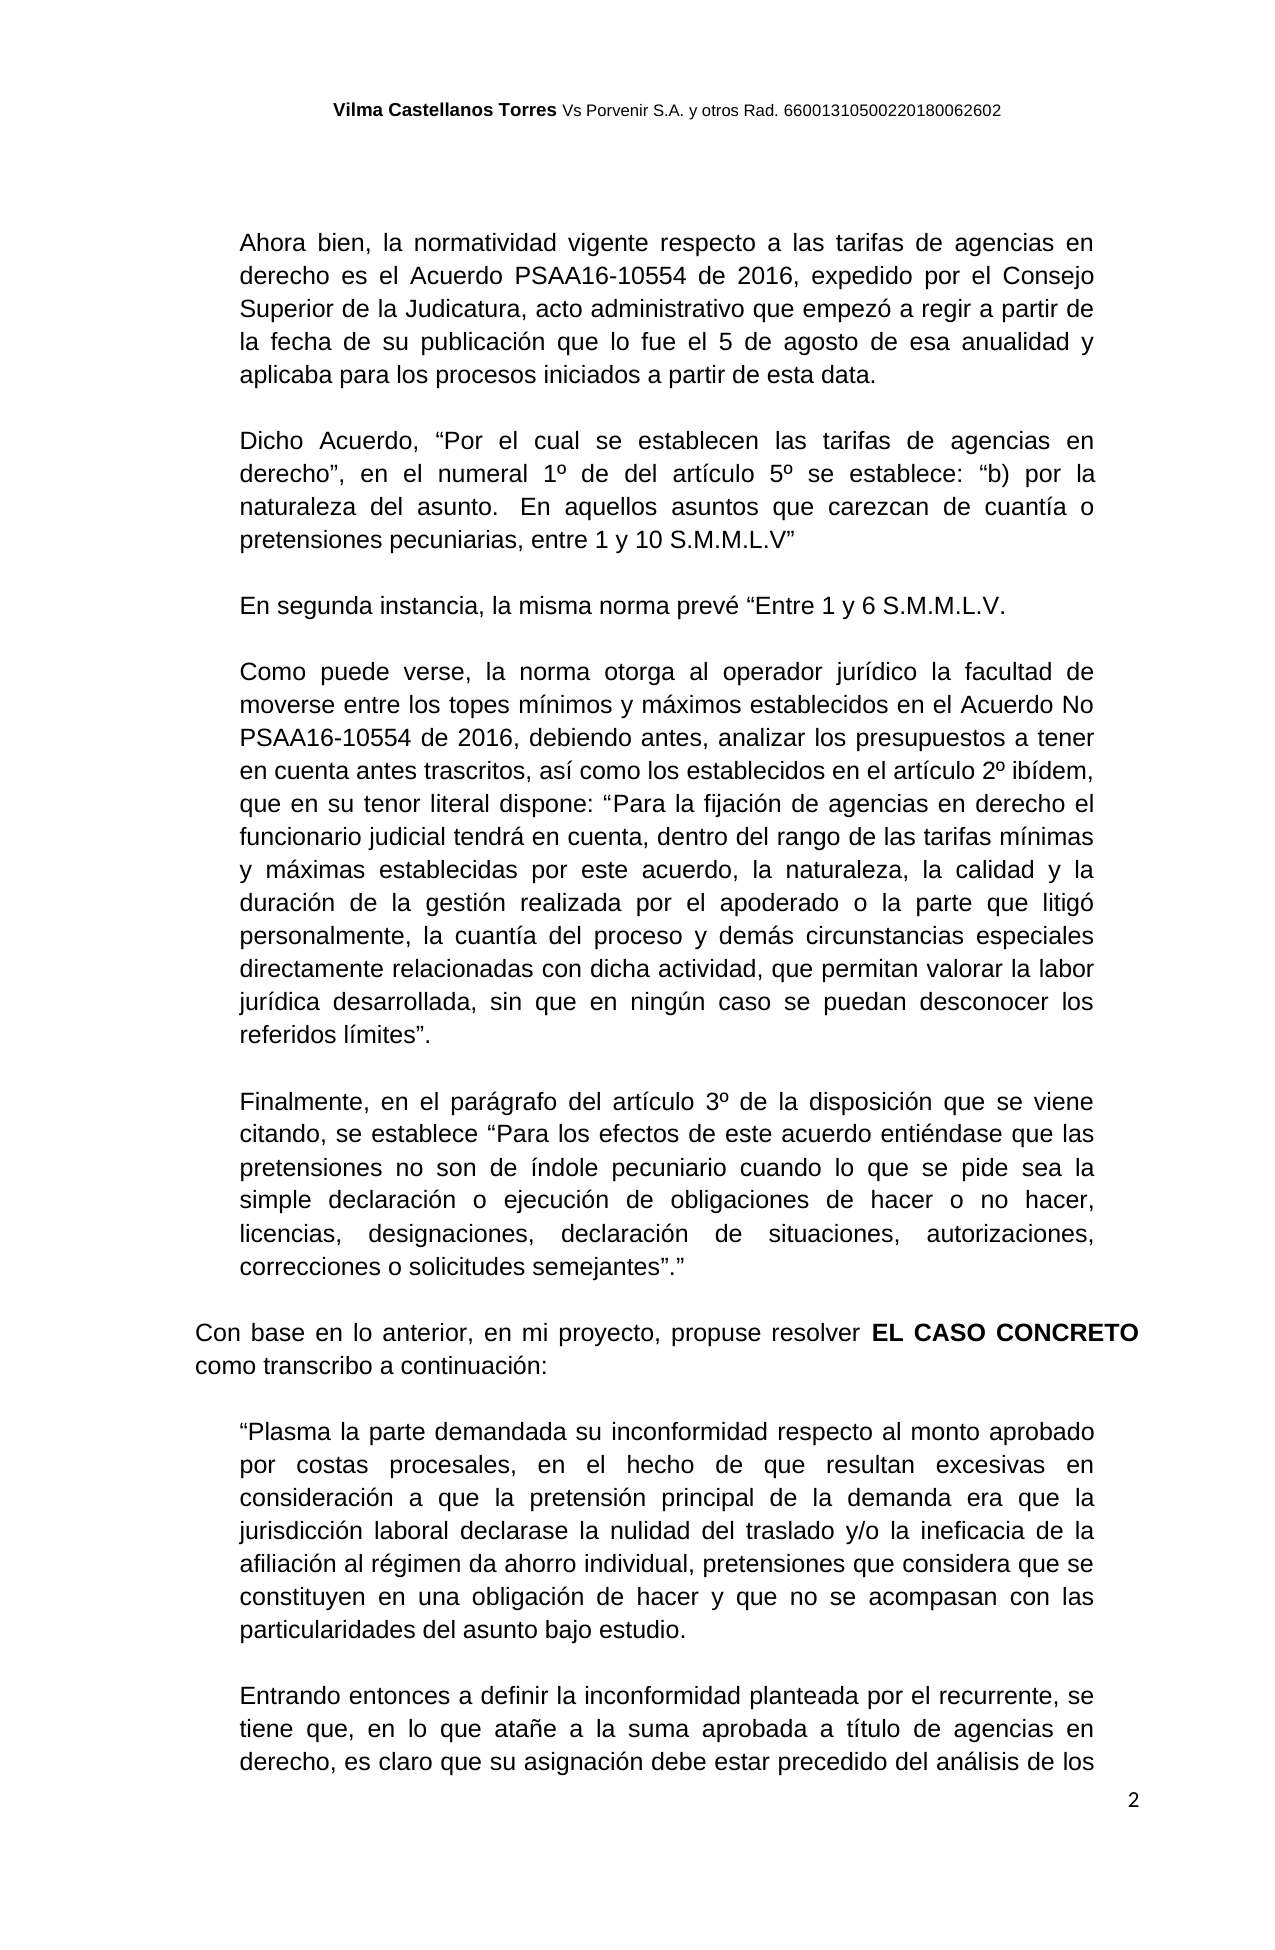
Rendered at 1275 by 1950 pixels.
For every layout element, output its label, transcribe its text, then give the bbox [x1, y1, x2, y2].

text En segunda instancia, la misma norma prevé “Entre 1 y 6 S.M.M.L.V. [239, 591, 1096, 620]
text “Plasma la parte demandada su inconformidad respecto al monto aprobado por costas procesales, en el hecho de que resultan excesivas en consideración a que la pretensión principal de la demanda era que la jurisdicción laboral declarase la nulidad del traslado y/o la ineficacia de la afiliación al régimen da ahorro individual, pretensiones que considera que se constituyen en una obligación de hacer y que no se acompasan con las particularidades del asunto bajo estudio. [239, 1417, 1096, 1643]
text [239, 1681, 1096, 1776]
text Como puede verse, la norma otorga al operador jurídico la facultad de moverse entre los topes mínimos y máximos establecidos en el Acuerdo No PSAA16-10554 de 2016, debiendo antes, analizar los presupuestos a tener en cuenta antes trascritos, así como los establecidos en el artículo 2º ibídem, que en su tenor literal dispone: “Para la fijación de agencias en derecho el funcionario judicial tendrá en cuenta, dentro del rango de las tarifas mínimas y máximas establecidas por este acuerdo, la naturaleza, la calidad y la duración de la gestión realizada por el apoderado o la parte que litigó personalmente, la cuantía del proceso y demás circunstancias especiales directamente relacionadas con dicha actividad, que permitan valorar la labor jurídica desarrollada, sin que en ningún caso se puedan desconocer los referidos límites”. [239, 657, 1096, 1049]
text Dicho Acuerdo, “Por el cual se establecen las tarifas de agencias en derecho”, en el numeral 1º de del artículo 5º se establece: “b) por la naturaleza del asunto. En aquellos asuntos que carezcan de cuantía o pretensiones pecuniarias, entre 1 y 10 S.M.M.L.V” [239, 426, 1096, 554]
text Con base en lo anterior, en mi proyecto, propuse resolver EL CASO CONCRETO como transcribo a continuación: [195, 1318, 1139, 1379]
text Ahora bien, la normatividad vigente respecto a las tarifas de agencias en derecho es el Acuerdo PSAA16-10554 de 2016, expedido por el Consejo Superior de la Judicatura, acto administrativo que empezó a regir a partir de la fecha de su publicación que lo fue el 5 de agosto de esa anualidad y aplicaba para los procesos iniciados a partir de esta data. [239, 228, 1096, 389]
text Finalmente, en el parágrafo del artículo 3º de la disposición que se viene citando, se establece “Para los efectos de este acuerdo entiéndase que las pretensiones no son de índole pecuniario cuando lo que se pide sea la simple declaración o ejecución de obligaciones de hacer o no hacer, licencias, designaciones, declaración de situaciones, autorizaciones, correcciones o solicitudes semejantes”.” [239, 1086, 1096, 1280]
